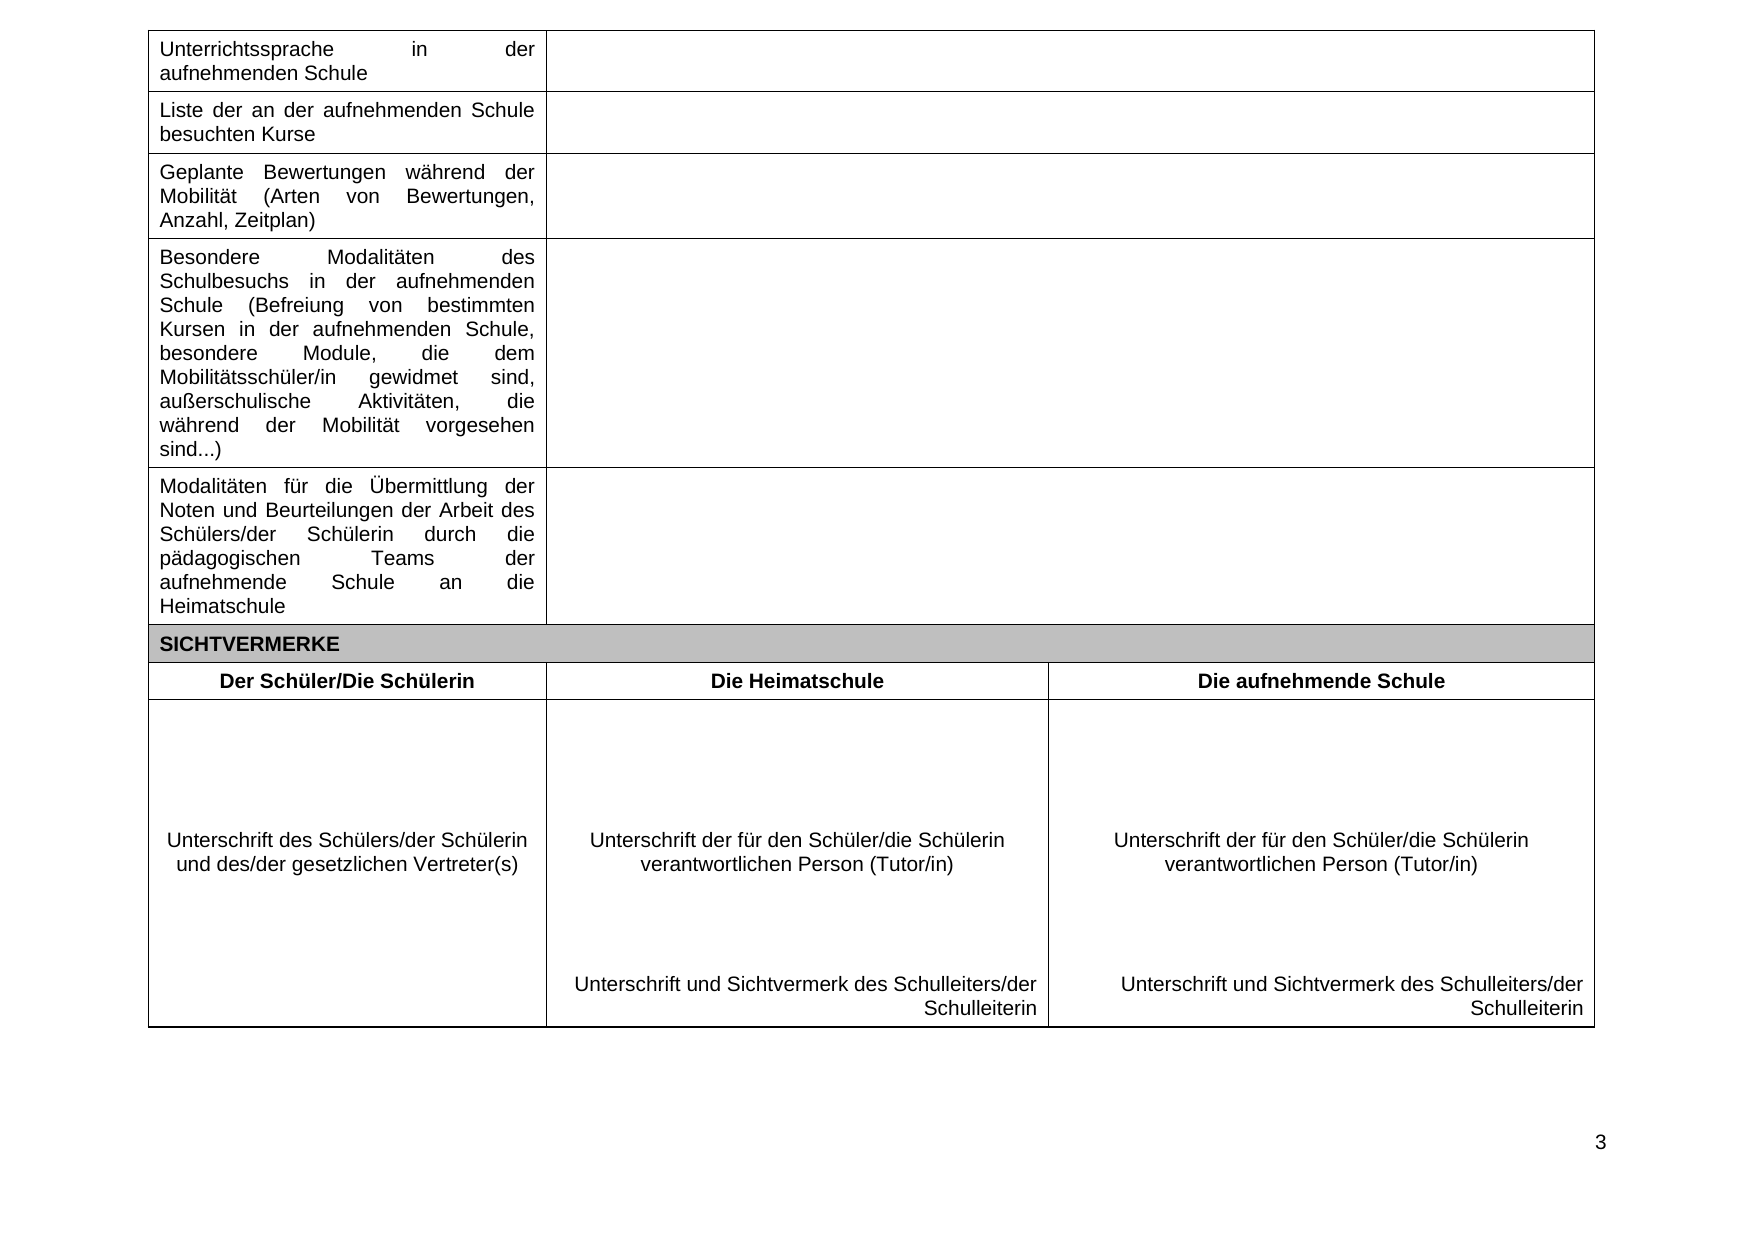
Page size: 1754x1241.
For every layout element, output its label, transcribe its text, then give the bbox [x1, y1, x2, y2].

table_cell Die Heimatschule [547, 663, 1048, 699]
table_cell Modalitäten für die Übermittlung der Noten und Beurteilungen der Arbeit des Schülers/der Schülerin durch die pädagogischen Teams der aufnehmende Schule an die Heimatschule [149, 468, 546, 624]
table_cell Liste der an der aufnehmenden Schule besuchten Kurse [149, 92, 546, 152]
table_cell [547, 92, 1594, 152]
table_cell Geplante Bewertungen während der Mobilität (Arten von Bewertungen, Anzahl, Zeitplan) [149, 154, 546, 238]
table_cell Der Schüler/Die Schülerin [149, 663, 546, 699]
table_cell [547, 468, 1594, 624]
table_cell Unterschrift der für den Schüler/die Schülerin verantwortlichen Person (Tutor/in) Unterschrift und Sichtvermerk des Schulleiters/der Schulleiterin [1049, 700, 1594, 1026]
table_cell [547, 239, 1594, 467]
table_cell SICHTVERMERKE [149, 625, 1594, 662]
table_cell Die aufnehmende Schule [1049, 663, 1594, 699]
table_cell Unterschrift des Schülers/der Schülerin und des/der gesetzlichen Vertreter(s) [149, 700, 546, 1026]
table_cell [547, 31, 1594, 91]
table_cell Unterschrift der für den Schüler/die Schülerin verantwortlichen Person (Tutor/in) Unterschrift und Sichtvermerk des Schulleiters/der Schulleiterin [547, 700, 1048, 1026]
table_cell Unterrichtssprache in der aufnehmenden Schule [149, 31, 546, 91]
table_cell Besondere Modalitäten des Schulbesuchs in der aufnehmenden Schule (Befreiung von bestimmten Kursen in der aufnehmenden Schule, besondere Module, die dem Mobilitätsschüler/in gewidmet sind, außerschulische Aktivitäten, die während der Mobilität vorgesehen sind...) [149, 239, 546, 467]
table_cell [547, 154, 1594, 238]
